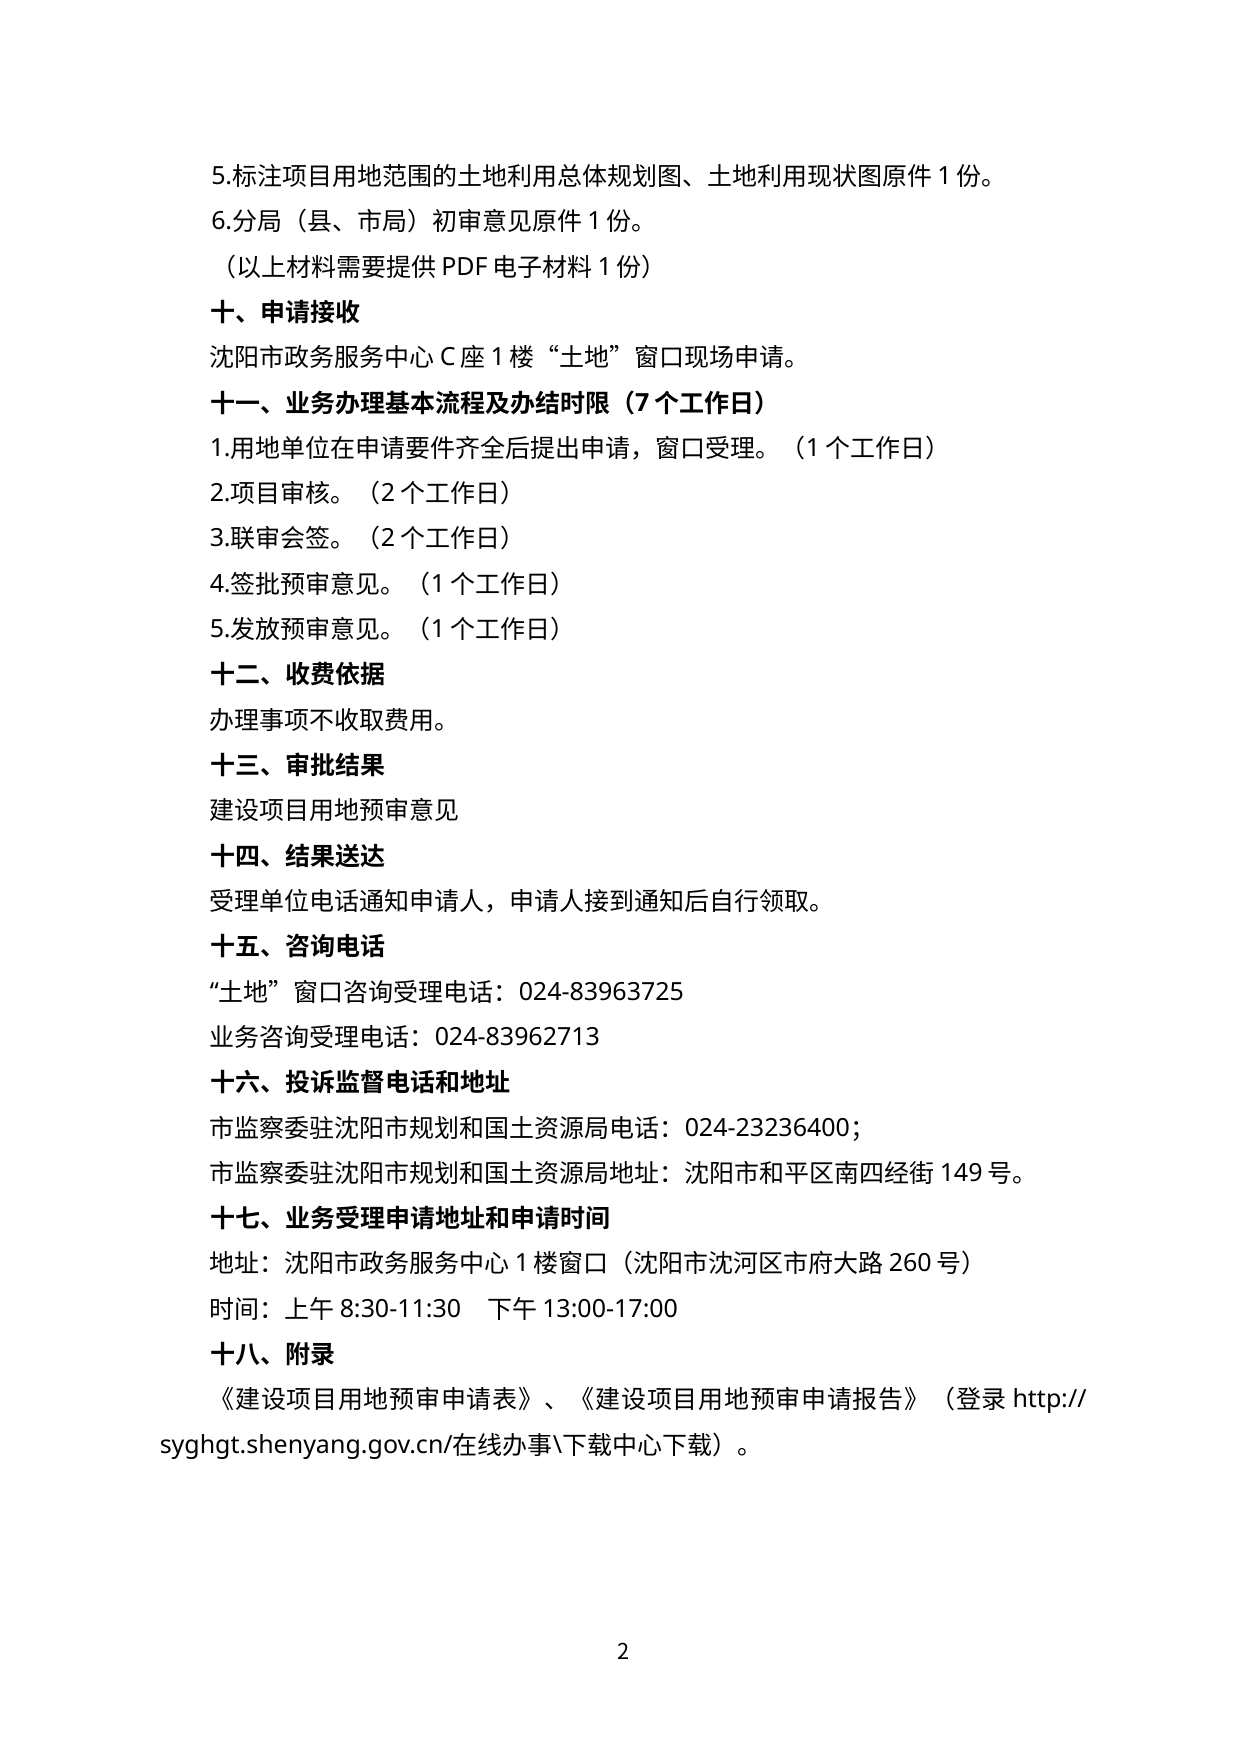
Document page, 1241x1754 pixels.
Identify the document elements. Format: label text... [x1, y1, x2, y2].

text 十八、附录 [159, 1330, 1087, 1375]
text 十二、收费依据 [159, 650, 1087, 696]
text 建设项目用地预审意见 [159, 786, 1087, 832]
list 2.项目审核。（2个工作日） [159, 469, 1087, 514]
text 沈阳市政务服务中心C座1楼“土地”窗口现场申请。 [159, 333, 1087, 378]
list 《建设项目用地预审申请表》、《建设项目用地预审申请报告》（登录http://syghgt.shenyang.gov.cn/在线办事\下载中心下载）。 [159, 1375, 1087, 1466]
list 受理单位电话通知申请人，申请人接到通知后自行领取。 [159, 877, 1087, 922]
list 业务咨询受理电话：024-83962713 [159, 1013, 1087, 1058]
list 时间：上午8:30-11:30 下午13:00-17:00 [159, 1285, 1087, 1330]
text （以上材料需要提供PDF电子材料1份） [159, 243, 1087, 288]
list 办理事项不收取费用。 [159, 696, 1087, 741]
text 市监察委驻沈阳市规划和国土资源局地址：沈阳市和平区南四经街149号。 [159, 1149, 1087, 1194]
text 十七、业务受理申请地址和申请时间 [159, 1194, 1087, 1239]
list 4.签批预审意见。（1个工作日） [159, 560, 1087, 605]
text 十、申请接收 [159, 288, 1087, 333]
list “土地”窗口咨询受理电话：024-83963725 [159, 968, 1087, 1013]
list 地址：沈阳市政务服务中心1楼窗口（沈阳市沈河区市府大路260号） [159, 1239, 1087, 1285]
text 十四、结果送达 [159, 832, 1087, 877]
text 5.标注项目用地范围的土地利用总体规划图、土地利用现状图原件1份。 [159, 152, 1087, 197]
list 3.联审会签。（2个工作日） [159, 514, 1087, 560]
text 十一、业务办理基本流程及办结时限（7个工作日） [159, 378, 1087, 424]
text 十三、审批结果 [159, 741, 1087, 786]
list 5.发放预审意见。（1个工作日） [159, 605, 1087, 650]
text 十五、咨询电话 [159, 922, 1087, 968]
list 1.用地单位在申请要件齐全后提出申请，窗口受理。（1个工作日） [159, 424, 1087, 469]
text 6.分局（县、市局）初审意见原件1份。 [159, 197, 1087, 243]
text 十六、投诉监督电话和地址 [159, 1058, 1087, 1103]
list 市监察委驻沈阳市规划和国土资源局电话：024-23236400； [159, 1103, 1087, 1149]
